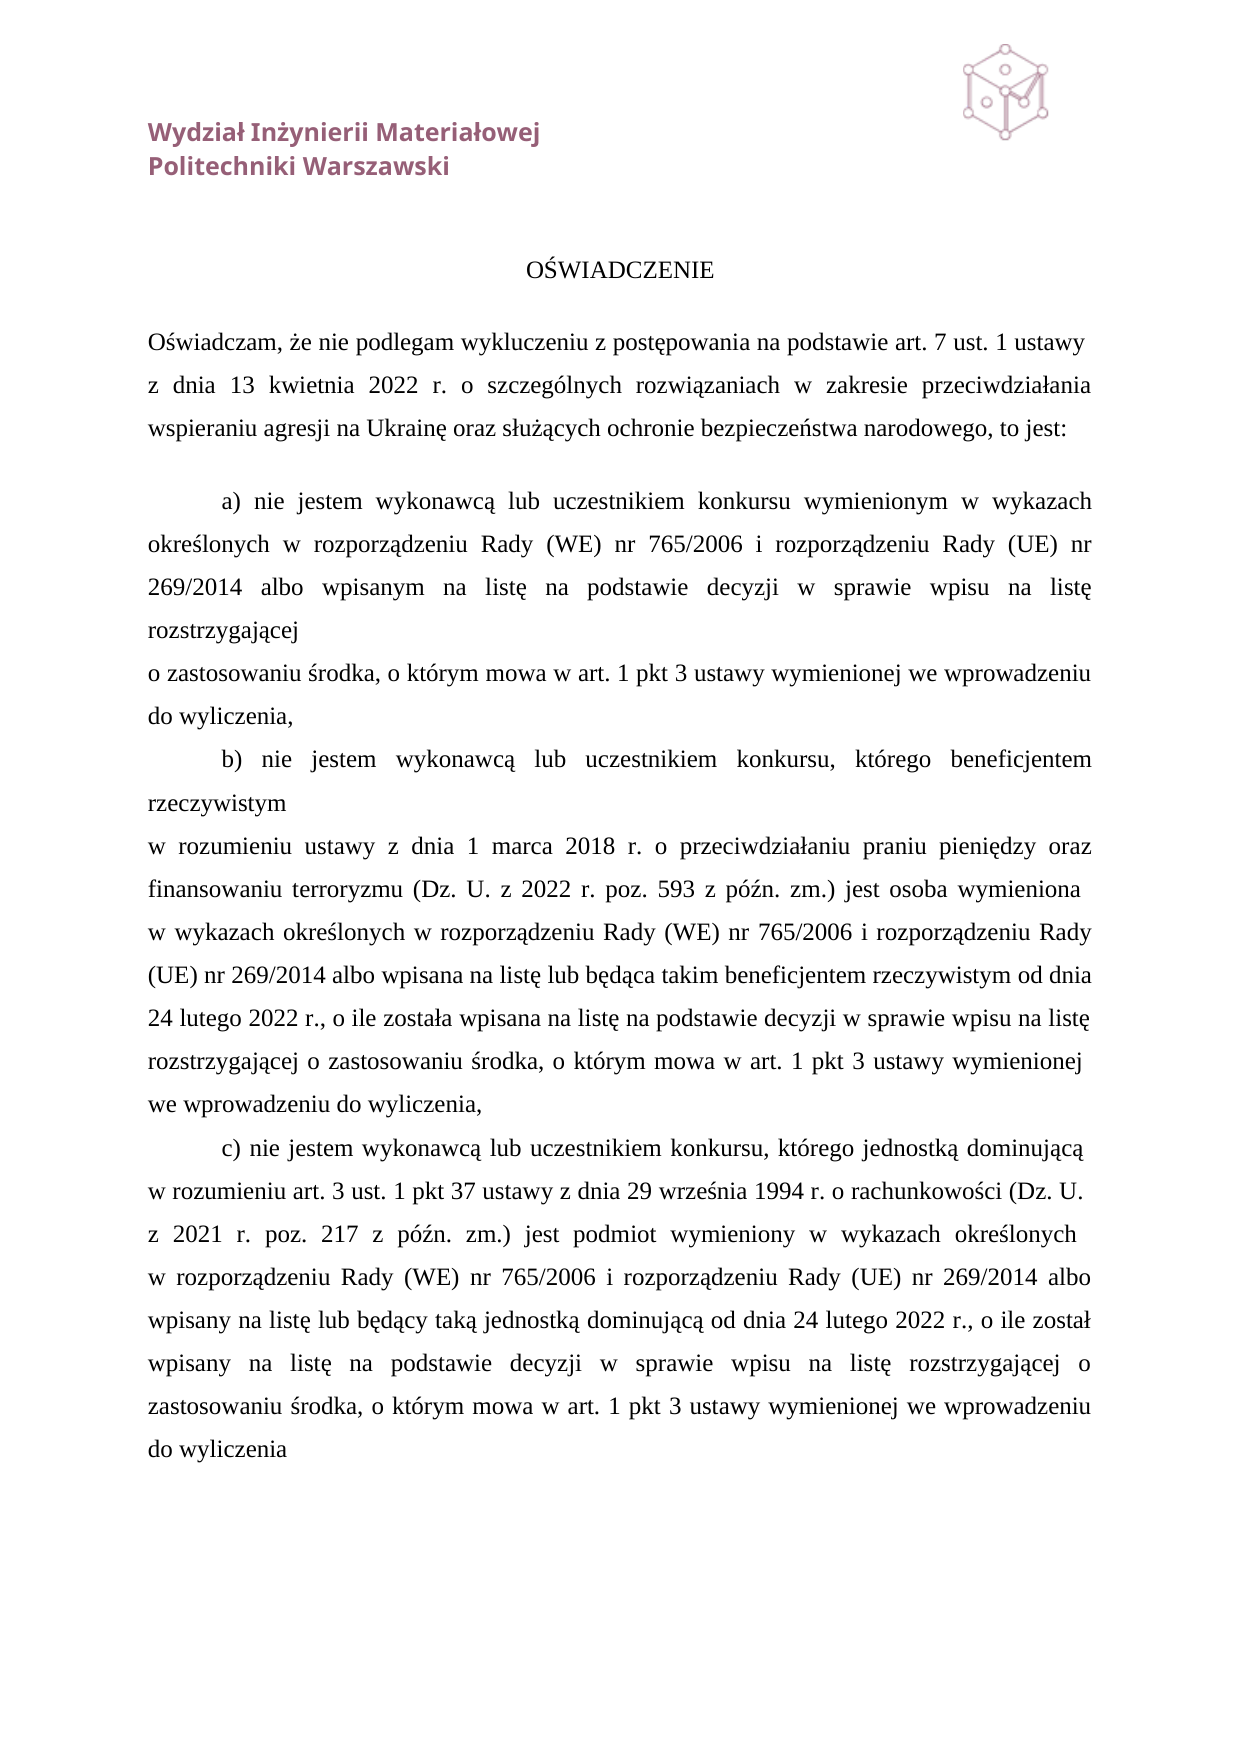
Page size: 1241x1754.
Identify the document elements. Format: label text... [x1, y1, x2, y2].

list b) nie jestem wykonawcą lub uczestnikiem konkursu, którego beneficjentem rzeczywistym w rozumieniu ustawy z dnia 1 marca 2018 r. o przeciwdziałaniu praniu pieniędzy oraz finansowaniu terroryzmu (Dz. U. z 2022 r. poz. 593 z późn. zm.) jest osoba wymieniona w wykazach określonych w rozporządzeniu Rady (WE) nr 765/2006 i rozporządzeniu Rady (UE) nr 269/2014 albo wpisana na listę lub będąca takim beneficjentem rzeczywistym od dnia 24 lutego 2022 r., o ile została wpisana na listę na podstawie decyzji w sprawie wpisu na listę rozstrzygającej o zastosowaniu środka, o którym mowa w art. 1 pkt 3 ustawy wymienionej we wprowadzeniu do wyliczenia, [148, 744, 1093, 1118]
text Oświadczam, że nie podlegam wykluczeniu z postępowania na podstawie art. 7 ust. 1 ustawy z dnia 13 kwietnia 2022 r. o szczególnych rozwiązaniach w zakresie przeciwdziałania wspieraniu agresji na Ukrainę oraz służących ochronie bezpieczeństwa narodowego, to jest: [148, 327, 1093, 442]
text OŚWIADCZENIE [148, 255, 1093, 284]
picture [963, 44, 1050, 142]
list c) nie jestem wykonawcą lub uczestnikiem konkursu, którego jednostką dominującą w rozumieniu art. 3 ust. 1 pkt 37 ustawy z dnia 29 września 1994 r. o rachunkowości (Dz. U. z 2021 r. poz. 217 z późn. zm.) jest podmiot wymieniony w wykazach określonych w rozporządzeniu Rady (WE) nr 765/2006 i rozporządzeniu Rady (UE) nr 269/2014 albo wpisany na listę lub będący taką jednostką dominującą od dnia 24 lutego 2022 r., o ile został wpisany na listę na podstawie decyzji w sprawie wpisu na listę rozstrzygającej o zastosowaniu środka, o którym mowa w art. 1 pkt 3 ustawy wymienionej we wprowadzeniu do wyliczenia [148, 1133, 1093, 1463]
list a) nie jestem wykonawcą lub uczestnikiem konkursu wymienionym w wykazach określonych w rozporządzeniu Rady (WE) nr 765/2006 i rozporządzeniu Rady (UE) nr 269/2014 albo wpisanym na listę na podstawie decyzji w sprawie wpisu na listę rozstrzygającej o zastosowaniu środka, o którym mowa w art. 1 pkt 3 ustawy wymienionej we wprowadzeniu do wyliczenia, [148, 486, 1093, 730]
